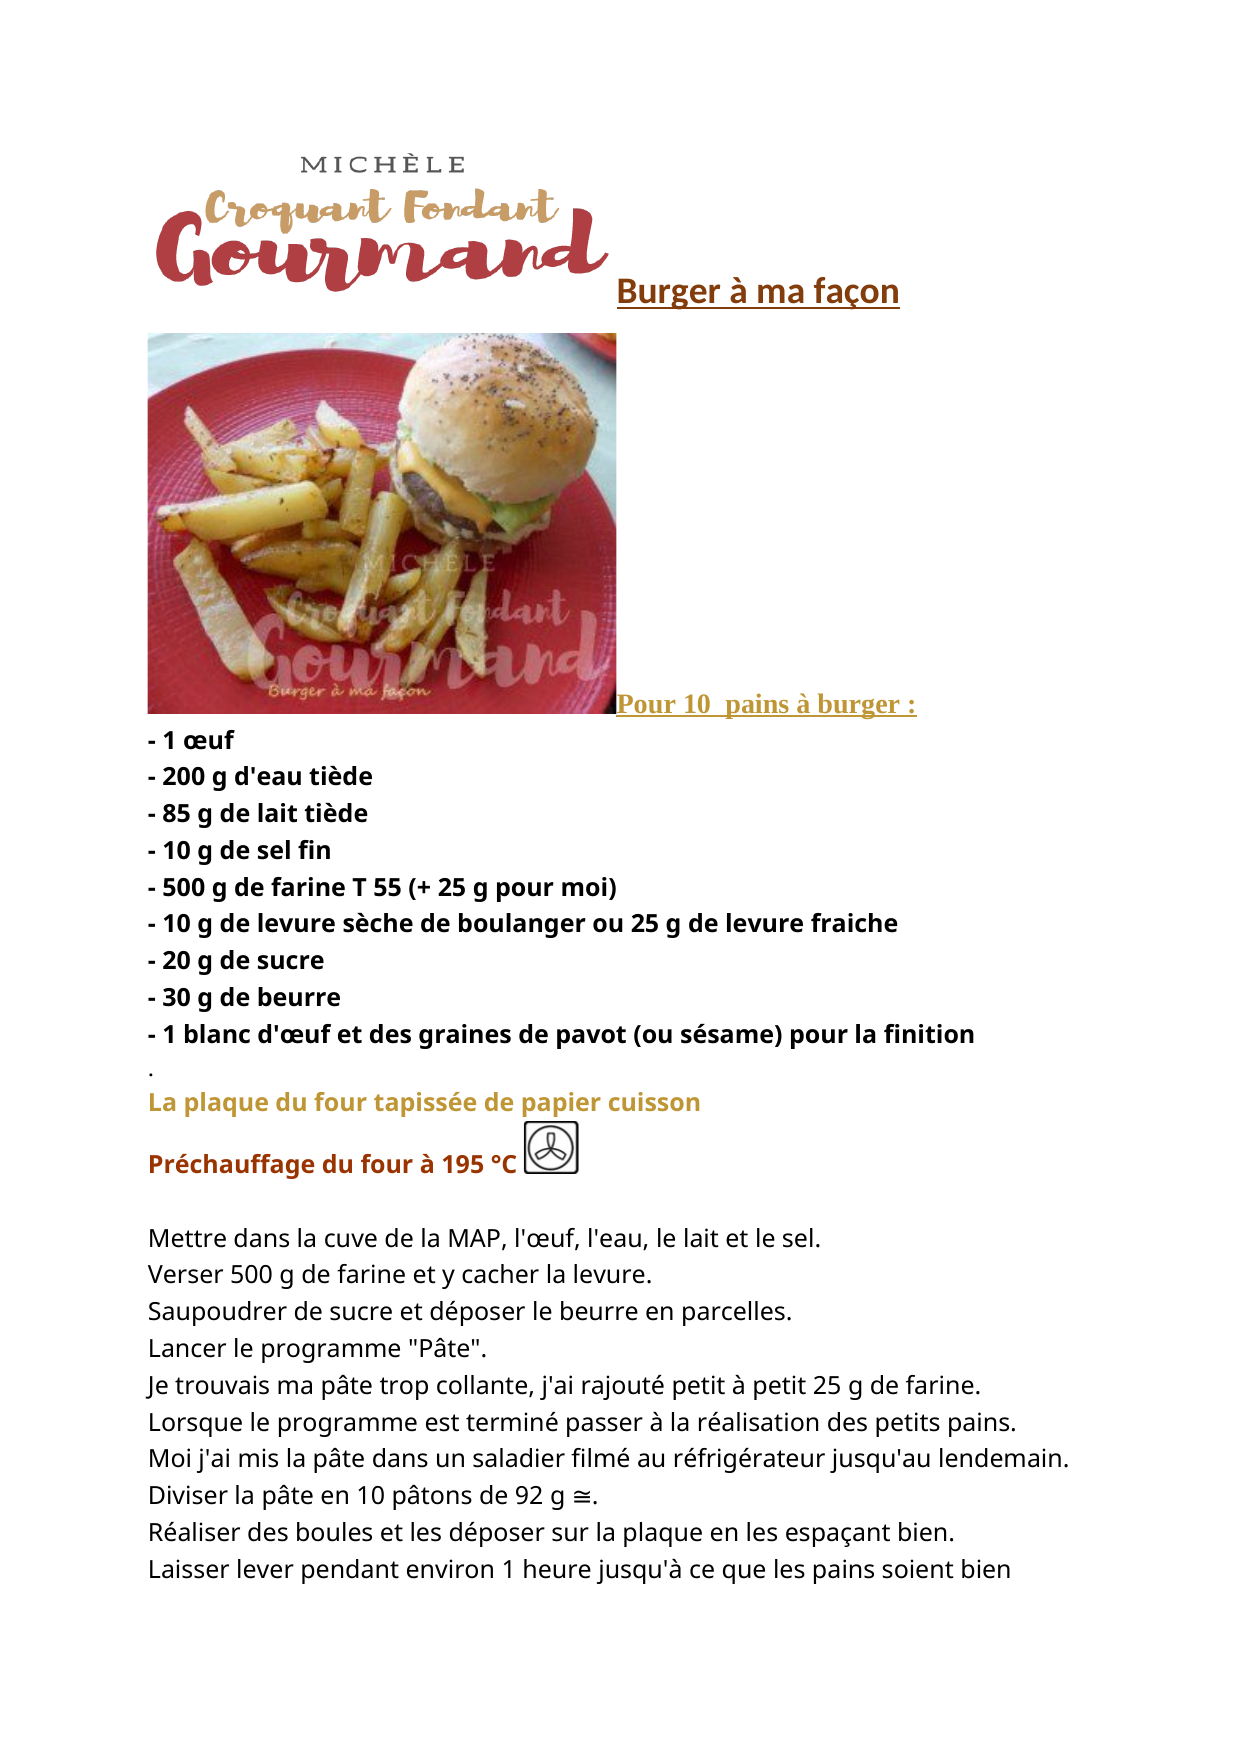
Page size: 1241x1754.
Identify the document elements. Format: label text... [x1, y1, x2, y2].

picture [523, 1121, 579, 1174]
picture [147, 147, 617, 304]
picture [147, 333, 617, 714]
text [148, 333, 1093, 1585]
